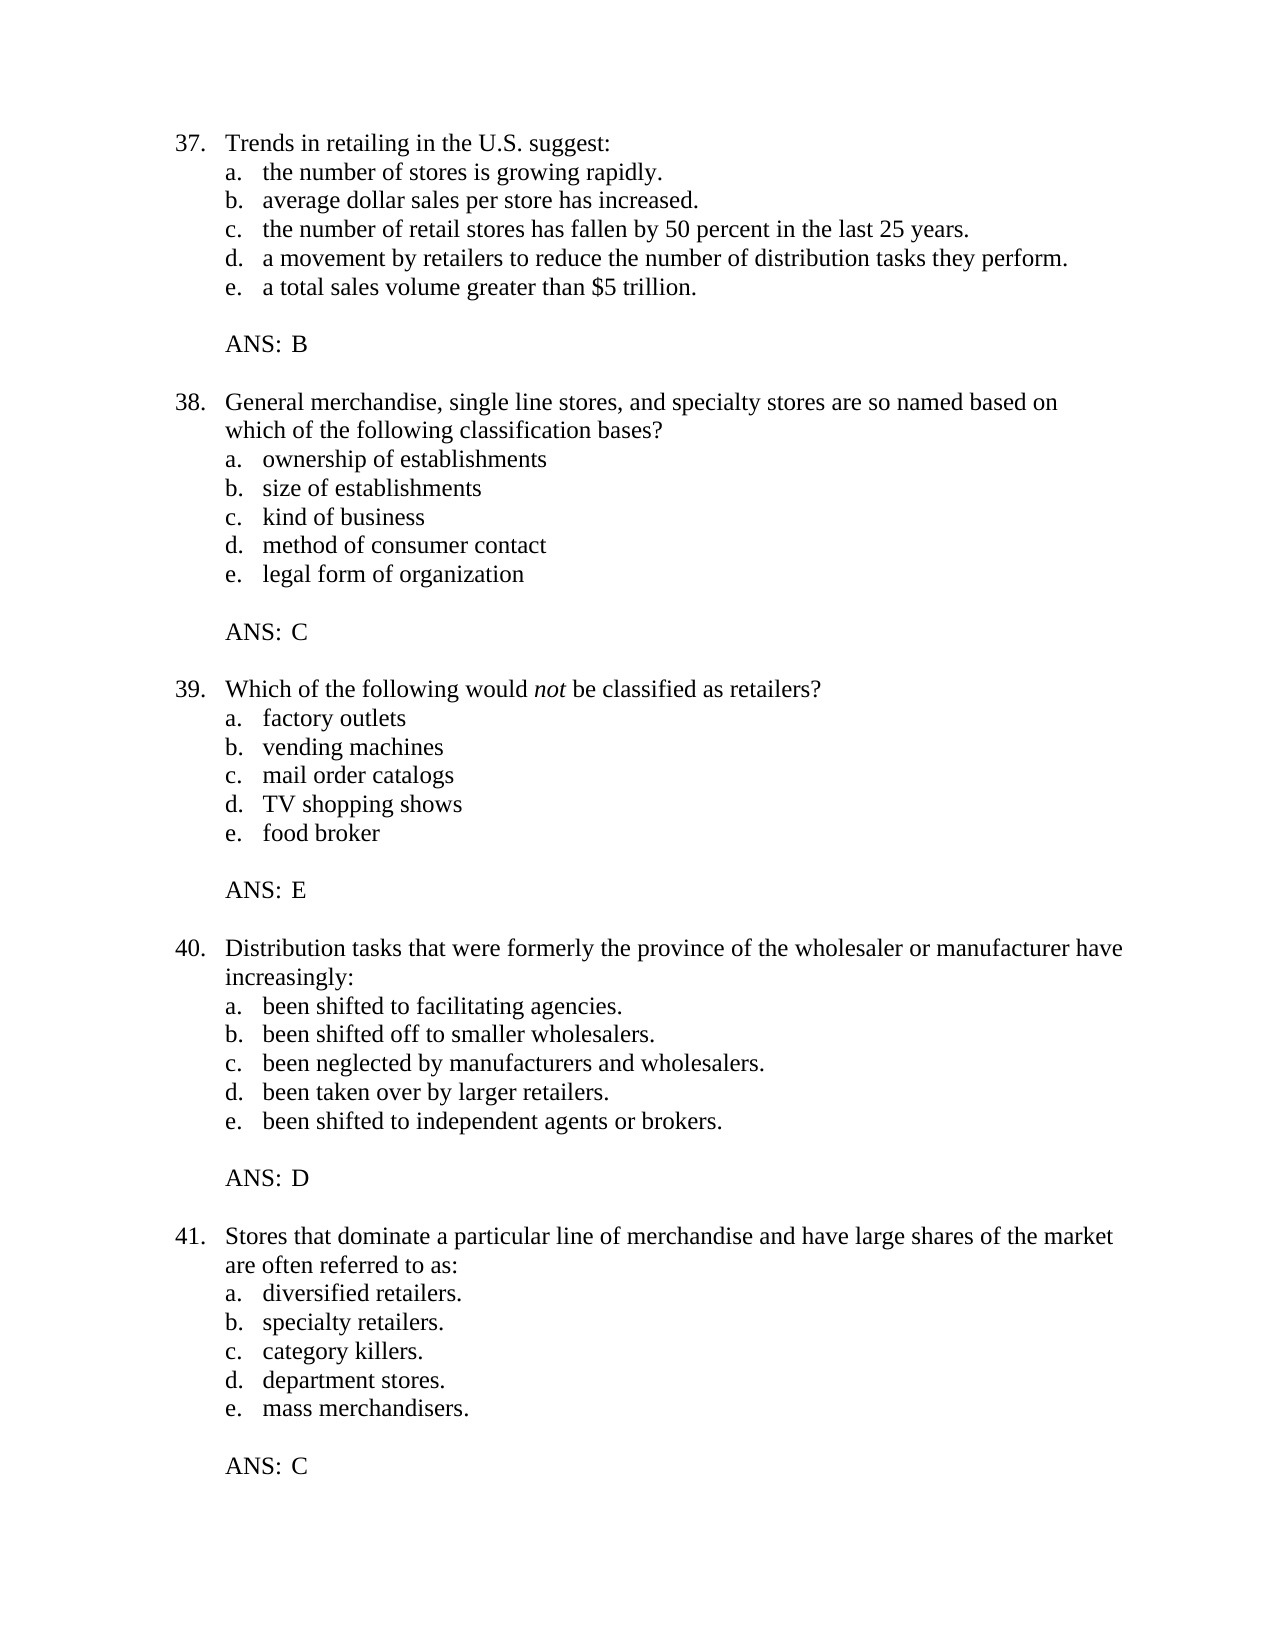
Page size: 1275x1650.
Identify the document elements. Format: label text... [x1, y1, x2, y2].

table_cell been neglected by manufacturers and wholesalers. [258, 1048, 1102, 1077]
table_cell b. [220, 1307, 258, 1336]
table_cell e. [220, 1394, 258, 1422]
table_header a. [220, 991, 258, 1019]
table_cell been shifted off to smaller wholesalers. [258, 1020, 1102, 1048]
text 39. Which of the following would not be classified as retailers? [159, 674, 1125, 703]
table_cell e. [220, 559, 258, 588]
table_cell mass merchandisers. [258, 1394, 1102, 1422]
text ANS: B [225, 329, 1125, 358]
table_cell c. [220, 214, 258, 243]
table_cell d. [220, 789, 258, 818]
table_cell specialty retailers. [258, 1307, 1102, 1336]
text ANS: C [225, 1451, 1125, 1480]
table_cell e. [220, 1106, 258, 1134]
table_cell been shifted to independent agents or brokers. [258, 1106, 1102, 1134]
table_cell department stores. [258, 1365, 1102, 1393]
table_cell e. [220, 272, 258, 300]
table_cell d. [220, 243, 258, 272]
table_cell b. [220, 732, 258, 761]
text ANS: E [225, 876, 1125, 904]
text ANS: C [225, 617, 1125, 646]
table_cell category killers. [258, 1336, 1102, 1365]
table_header a. [220, 703, 258, 732]
text 40. Distribution tasks that were formerly the province of the wholesaler or manufacturer have increasingly: [159, 933, 1125, 991]
table_cell average dollar sales per store has increased. [258, 185, 1102, 214]
text 41. Stores that dominate a particular line of merchandise and have large shares of the market are often referred to as: [159, 1221, 1125, 1278]
table_cell b. [220, 185, 258, 214]
text 37. Trends in retailing in the U.S. suggest: [159, 128, 1125, 157]
table_header ownership of establishments [258, 444, 1102, 473]
table_cell c. [220, 1048, 258, 1077]
table_cell c. [220, 761, 258, 789]
table_cell the number of retail stores has fallen by 50 percent in the last 25 years. [258, 214, 1102, 243]
table_header diversified retailers. [258, 1279, 1102, 1307]
table_cell b. [220, 1020, 258, 1048]
table_cell d. [220, 531, 258, 559]
table_cell food broker [258, 818, 1102, 847]
table_cell a total sales volume greater than $5 trillion. [258, 272, 1102, 300]
table_header been shifted to facilitating agencies. [258, 991, 1102, 1019]
table_cell kind of business [258, 502, 1102, 531]
table_cell TV shopping shows [258, 789, 1102, 818]
table_cell method of consumer contact [258, 531, 1102, 559]
table_cell size of establishments [258, 473, 1102, 502]
table_cell been taken over by larger retailers. [258, 1077, 1102, 1106]
table_cell d. [220, 1365, 258, 1393]
table_header a. [220, 1279, 258, 1307]
table_cell c. [220, 1336, 258, 1365]
table_cell a movement by retailers to reduce the number of distribution tasks they perform. [258, 243, 1102, 272]
table_cell legal form of organization [258, 559, 1102, 588]
table_header a. [220, 157, 258, 185]
table_header factory outlets [258, 703, 1102, 732]
table_cell vending machines [258, 732, 1102, 761]
table_header a. [220, 444, 258, 473]
table_cell d. [220, 1077, 258, 1106]
table_cell c. [220, 502, 258, 531]
table_cell e. [220, 818, 258, 847]
table_cell mail order catalogs [258, 761, 1102, 789]
text ANS: D [225, 1163, 1125, 1192]
text 38. General merchandise, single line stores, and specialty stores are so named based on which of the following classification bases? [159, 387, 1125, 444]
table_header the number of stores is growing rapidly. [258, 157, 1102, 185]
table_cell b. [220, 473, 258, 502]
